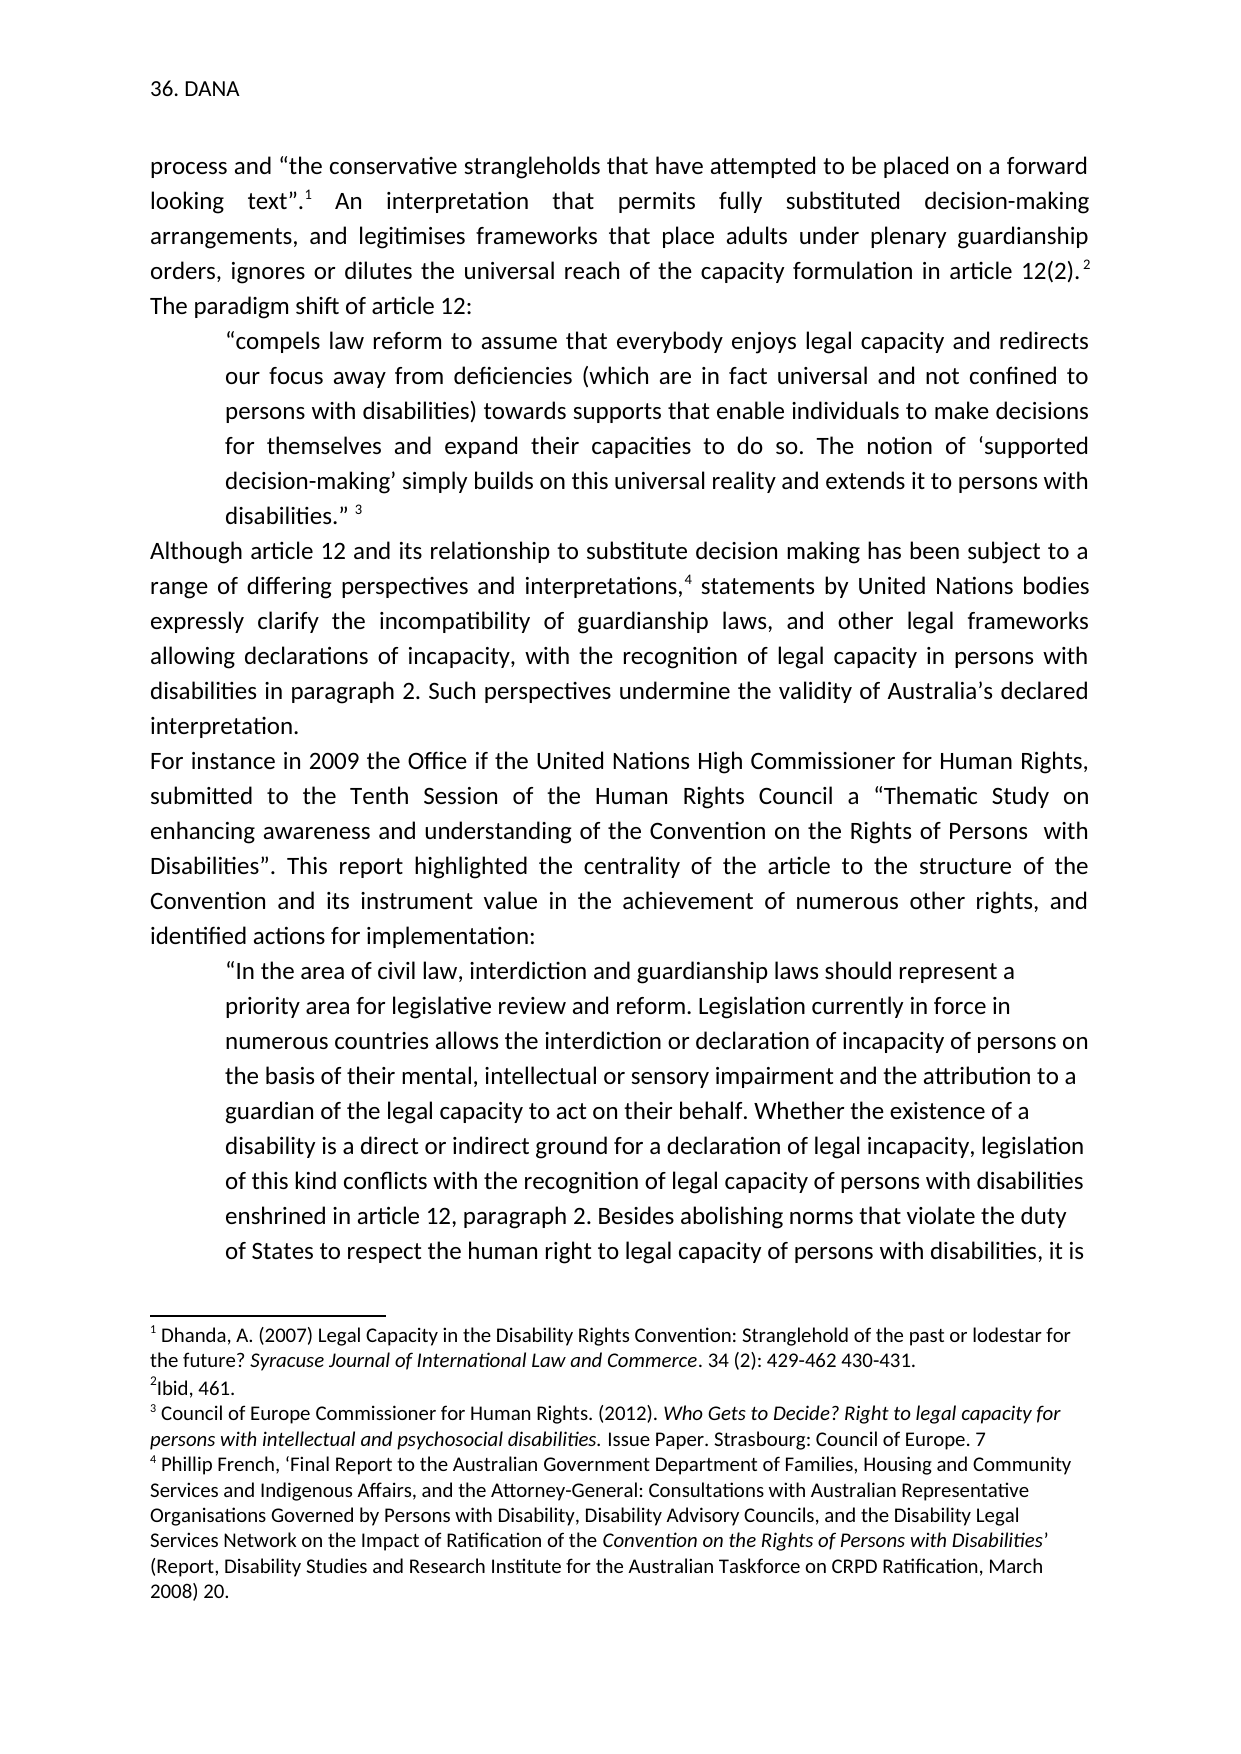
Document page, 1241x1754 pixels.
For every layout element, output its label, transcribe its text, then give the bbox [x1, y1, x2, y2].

text “compels law reform to assume that everybody enjoys legal capacity and redirects our focus away from deficiencies (which are in fact universal and not confined to persons with disabilities) towards supports that enable individuals to make decisions for themselves and expand their capacities to do so. The notion of ‘supported decision-making’ simply builds on this universal reality and extends it to persons with disabilities.” [225, 325, 1090, 531]
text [225, 955, 1090, 1266]
text For instance in 2009 the Office if the United Nations High Commissioner for Human Rights, submitted to the Tenth Session of the Human Rights Council a “Thematic Study on enhancing awareness and understanding of the Convention on the Rights of Persons with Disabilities”. This report highlighted the centrality of the article to the structure of the Convention and its instrument value in the achievement of numerous other rights, and identified actions for implementation: [150, 745, 1090, 951]
text Although article 12 and its relationship to substitute decision making has been subject to a range of differing perspectives and interpretations, statements by United Nations bodies expressly clarify the incompatibility of guardianship laws, and other legal frameworks allowing declarations of incapacity, with the recognition of legal capacity in persons with disabilities in paragraph 2. Such perspectives undermine the validity of Australia’s declared interpretation. [150, 535, 1090, 741]
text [150, 150, 1090, 321]
